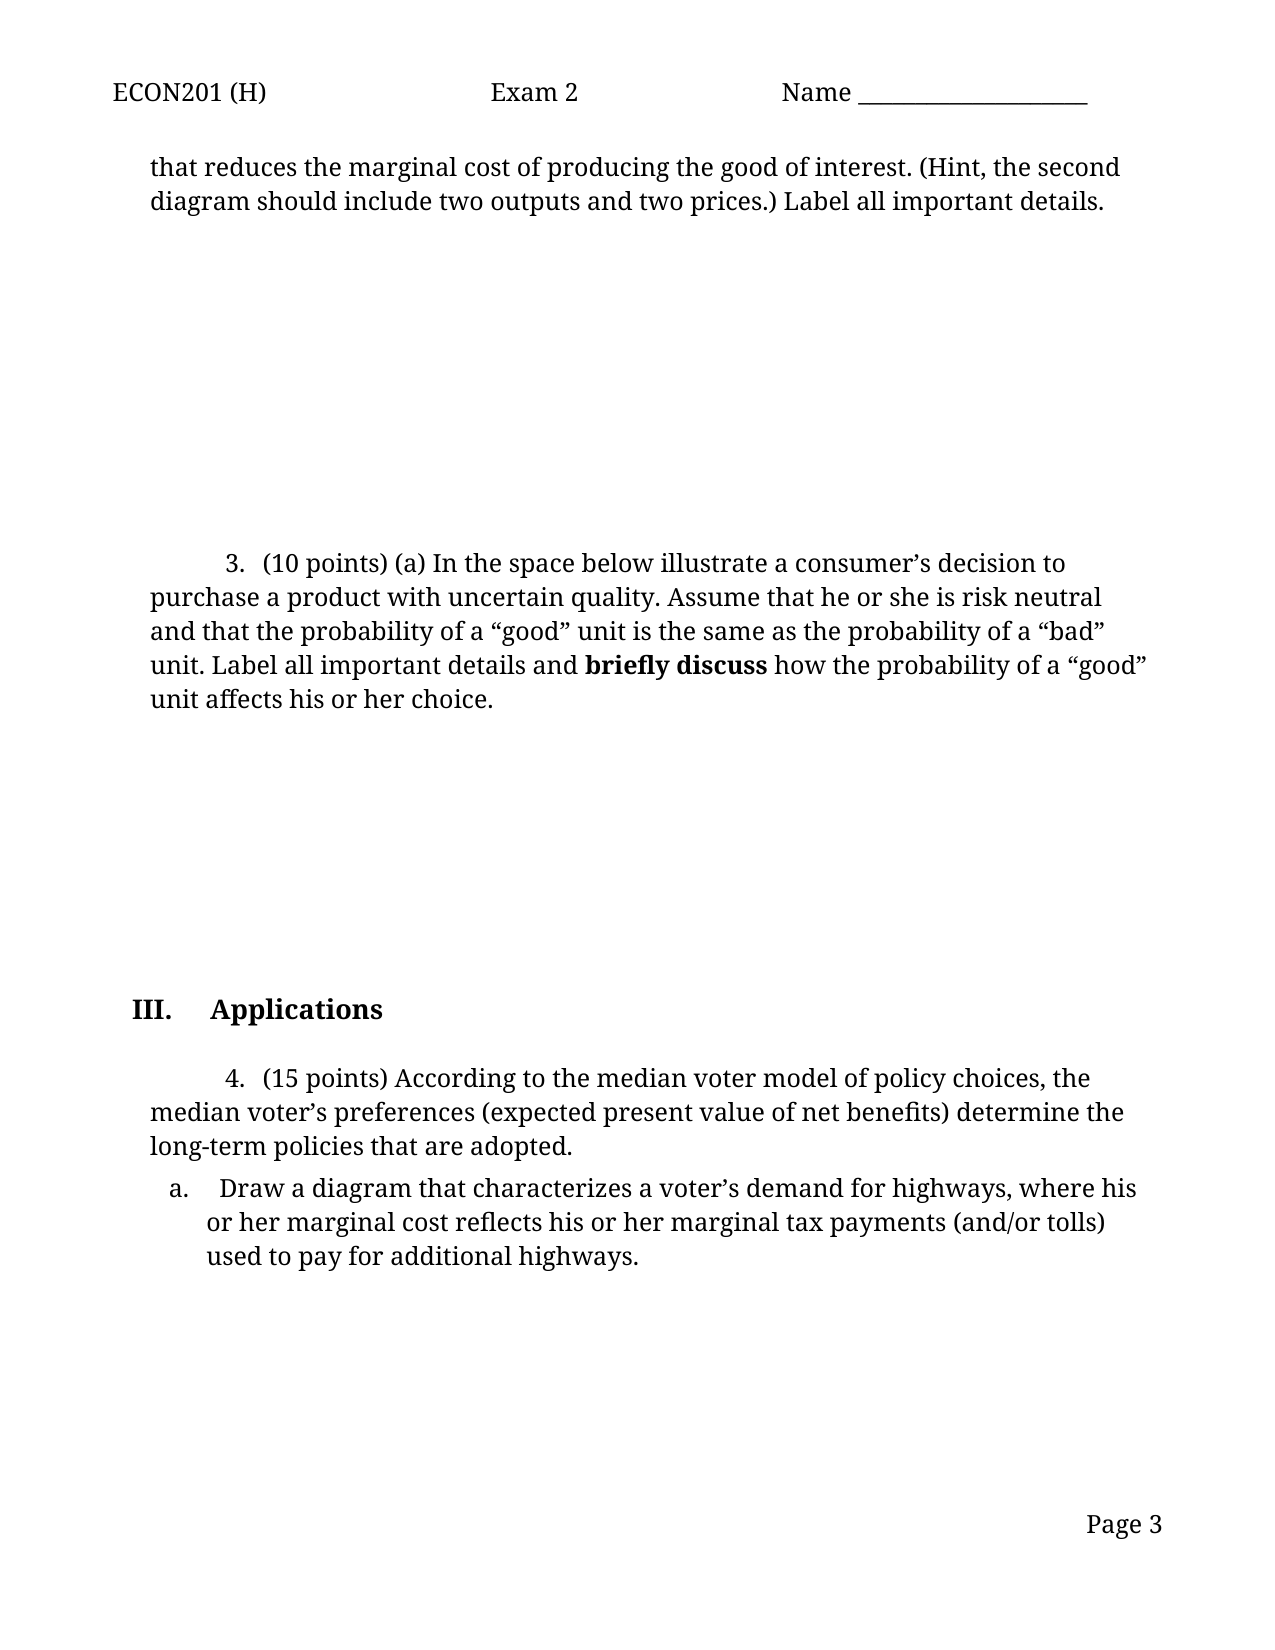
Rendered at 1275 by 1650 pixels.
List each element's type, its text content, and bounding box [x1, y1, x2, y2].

text (15 points) According to the median voter model of policy choices, the median voter’s preferences (expected present value of net benefits) determine the long-term policies that are adopted. [150, 1061, 1147, 1163]
title Applications [172, 990, 1162, 1027]
text (10 points) (a) In the space below illustrate a consumer’s decision to purchase a product with uncertain quality. Assume that he or she is risk neutral and that the probability of a “good” unit is the same as the probability of a “bad” unit. Label all important details and briefly discuss how the probability of a “good” unit affects his or her choice. [150, 546, 1147, 716]
list Draw a diagram that characterizes a voter’s demand for highways, where his or her marginal cost reflects his or her marginal tax payments (and/or tolls) used to pay for additional highways. [169, 1170, 1162, 1272]
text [150, 150, 1147, 218]
